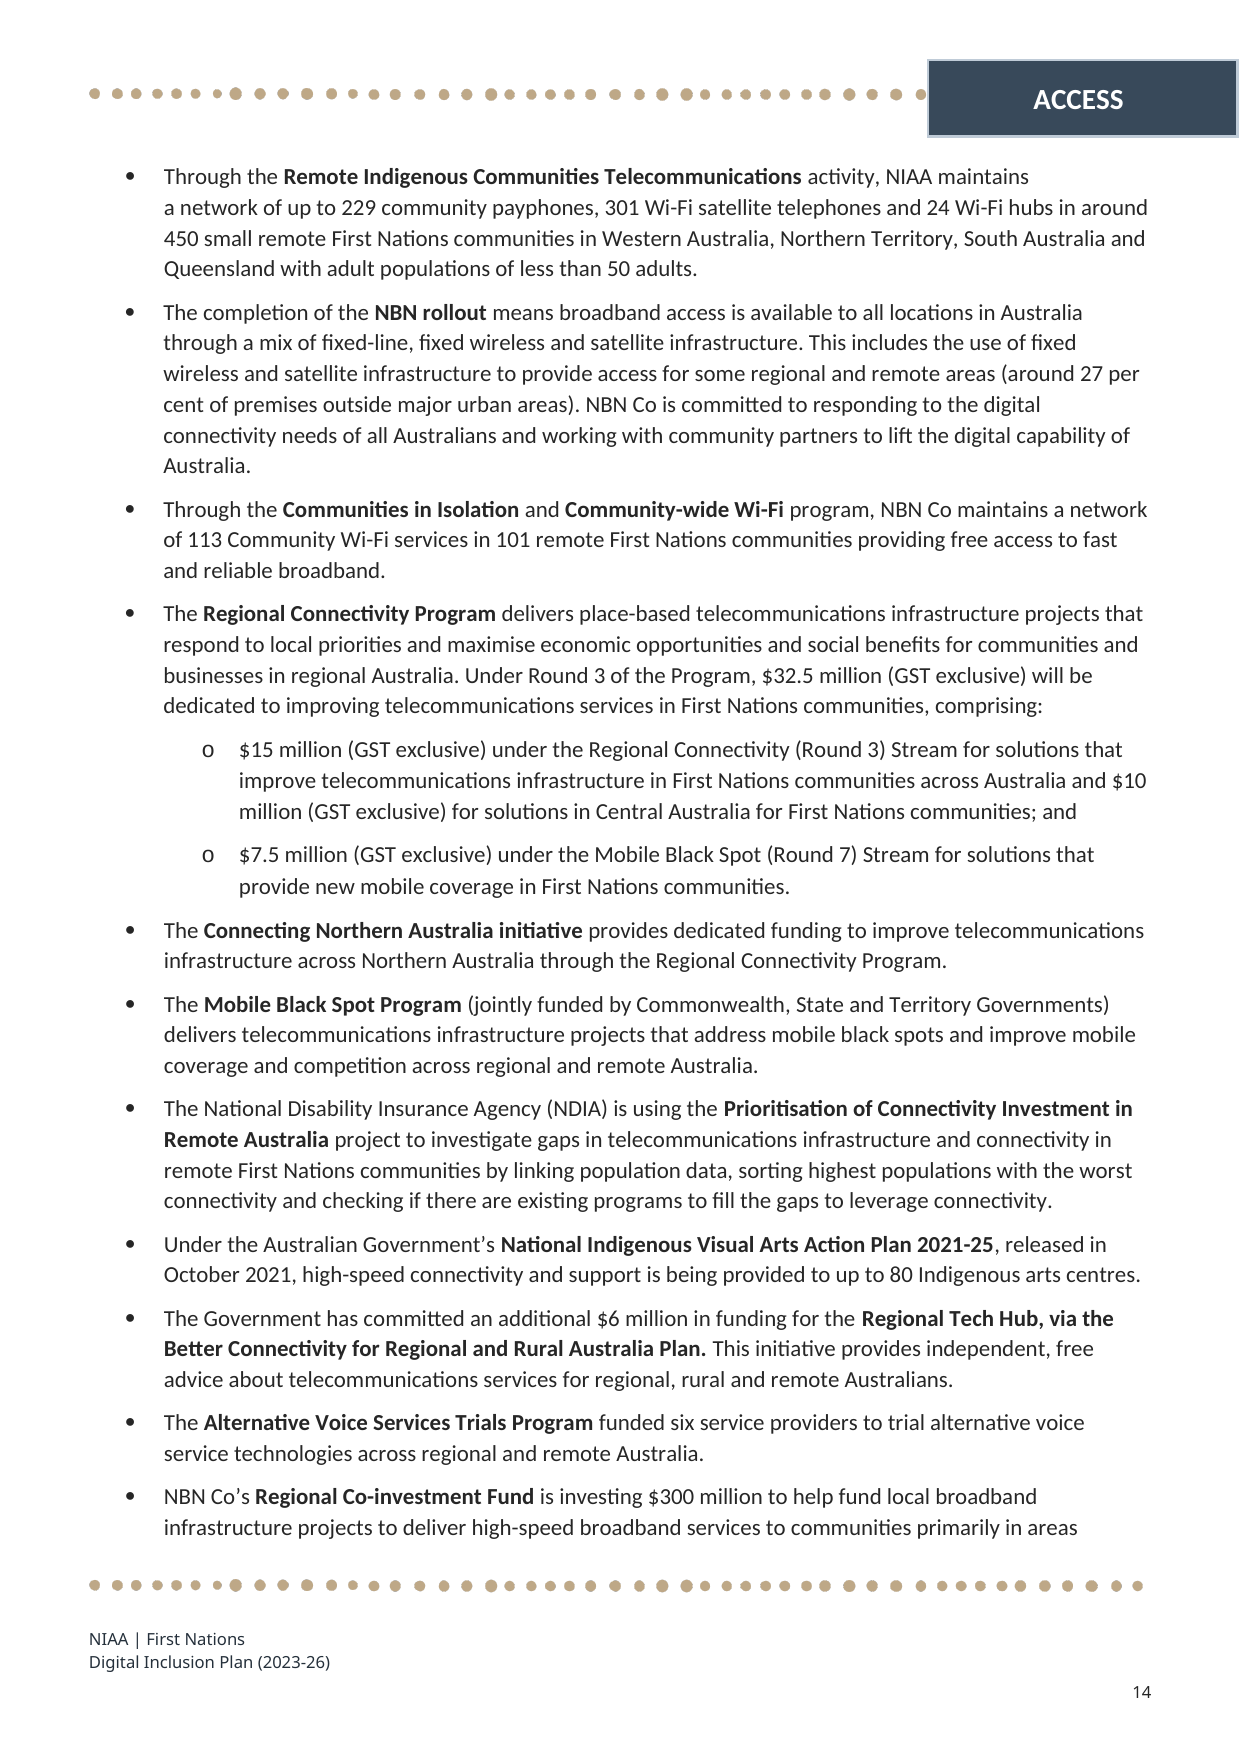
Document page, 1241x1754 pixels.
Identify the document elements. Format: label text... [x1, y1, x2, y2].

list Under the Australian Government’s National Indigenous Visual Arts Action Plan 2021-25, released in October 2021, high-speed connectivity and support is being provided to up to 80 Indigenous arts centres. [126, 1230, 1152, 1288]
list $7.5 million (GST exclusive) under the Mobile Black Spot (Round 7) Stream for solutions that provide new mobile coverage in First Nations communities. [201, 841, 1152, 901]
list The Connecting Northern Australia initiative provides dedicated funding to improve telecommunications infrastructure across Northern Australia through the Regional Connectivity Program. [126, 916, 1152, 974]
list Through the Communities in Isolation and Community-wide Wi-Fi program, NBN Co maintains a network of 113 Community Wi-Fi services in 101 remote First Nations communities providing free access to fast and reliable broadband. [126, 495, 1152, 584]
list The Mobile Black Spot Program (jointly funded by Commonwealth, State and Territory Governments) delivers telecommunications infrastructure projects that address mobile black spots and improve mobile coverage and competition across regional and remote Australia. [126, 990, 1152, 1079]
list The Regional Connectivity Program delivers place-based telecommunications infrastructure projects that respond to local priorities and maximise economic opportunities and social benefits for communities and businesses in regional Australia. Under Round 3 of the Program, $32.5 million (GST exclusive) will be dedicated to improving telecommunications services in First Nations communities, comprising: [126, 599, 1152, 719]
list $15 million (GST exclusive) under the Regional Connectivity (Round 3) Stream for solutions that improve telecommunications infrastructure in First Nations communities across Australia and $10 million (GST exclusive) for solutions in Central Australia for First Nations communities; and [201, 735, 1152, 825]
list The Alternative Voice Services Trials Program funded six service providers to trial alternative voice service technologies across regional and remote Australia. [126, 1408, 1152, 1467]
list Through the Remote Indigenous Communities Telecommunications activity, NIAA maintains a network of up to 229 community payphones, 301 Wi-Fi satellite telephones and 24 Wi-Fi hubs in around 450 small remote First Nations communities in Western Australia, Northern Territory, South Australia and Queensland with adult populations of less than 50 adults. [126, 162, 1152, 283]
list The Government has committed an additional $6 million in funding for the Regional Tech Hub, via the Better Connectivity for Regional and Rural Australia Plan. This initiative provides independent, free advice about telecommunications services for regional, rural and remote Australians. [126, 1304, 1152, 1393]
picture [88, 1569, 1152, 1601]
list The completion of the NBN rollout means broadband access is available to all locations in Australia through a mix of fixed-line, fixed wireless and satellite infrastructure. This includes the use of fixed wireless and satellite infrastructure to provide access for some regional and remote areas (around 27 per cent of premises outside major urban areas). NBN Co is committed to responding to the digital connectivity needs of all Australians and working with community partners to lift the digital capability of Australia. [126, 298, 1152, 479]
list The National Disability Insurance Agency (NDIA) is using the Prioritisation of Connectivity Investment in Remote Australia project to investigate gaps in telecommunications infrastructure and connectivity in remote First Nations communities by linking population data, sorting highest populations with the worst connectivity and checking if there are existing programs to fill the gaps to leverage connectivity. [126, 1094, 1152, 1214]
picture [88, 78, 927, 109]
